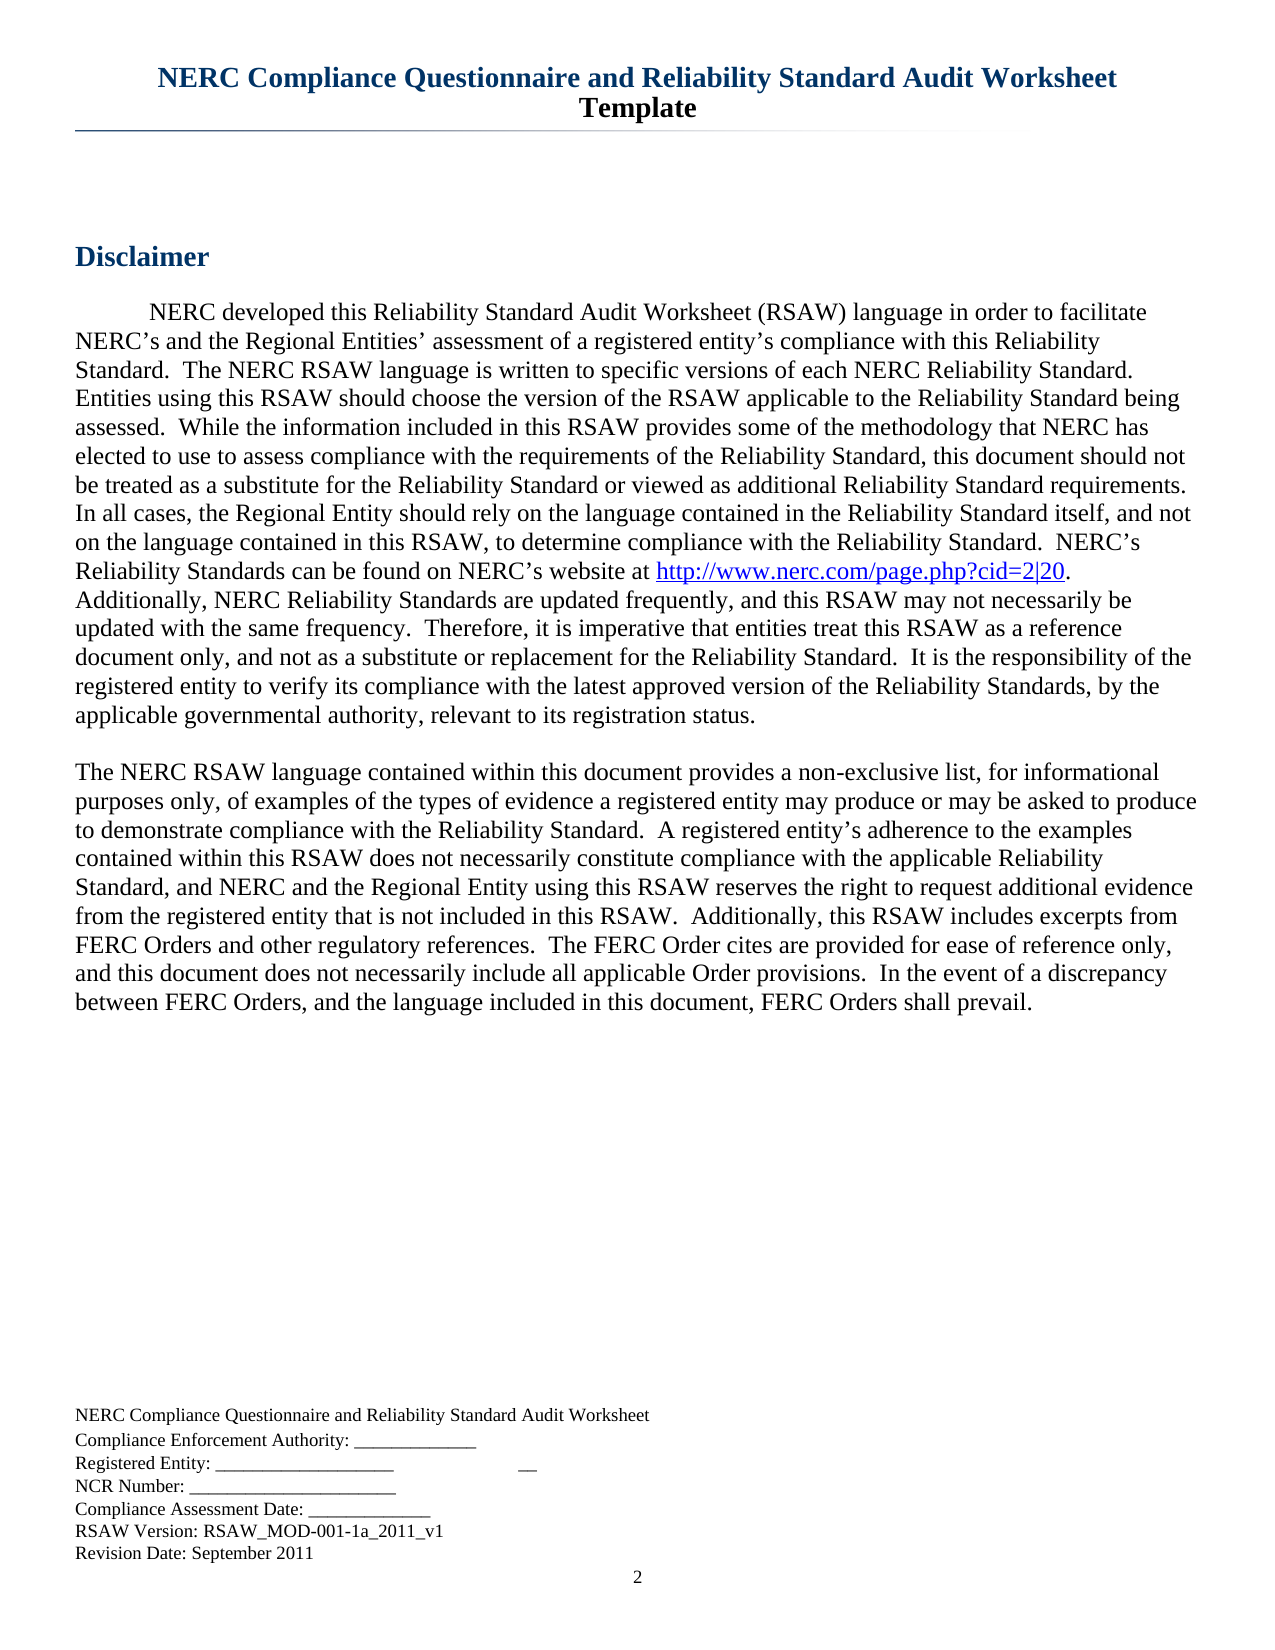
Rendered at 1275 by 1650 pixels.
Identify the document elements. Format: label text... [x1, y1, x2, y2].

picture [75, 130, 1054, 137]
text NERC developed this Reliability Standard Audit Worksheet (RSAW) language in order to facilitate NERC’s and the Regional Entities’ assessment of a registered entity’s compliance with this Reliability Standard. The NERC RSAW language is written to specific versions of each NERC Reliability Standard. Entities using this RSAW should choose the version of the RSAW applicable to the Reliability Standard being assessed. While the information included in this RSAW provides some of the methodology that NERC has elected to use to assess compliance with the requirements of the Reliability Standard, this document should not be treated as a substitute for the Reliability Standard or viewed as additional Reliability Standard requirements. In all cases, the Regional Entity should rely on the language contained in the Reliability Standard itself, and not on the language contained in this RSAW, to determine compliance with the Reliability Standard. NERC’s Reliability Standards can be found on NERC’s website at http://www.nerc.com/page.php?cid=2|20. Additionally, NERC Reliability Standards are updated frequently, and this RSAW may not necessarily be updated with the same frequency. Therefore, it is imperative that entities treat this RSAW as a reference document only, and not as a substitute or replacement for the Reliability Standard. It is the responsibility of the registered entity to verify its compliance with the latest approved version of the Reliability Standards, by the applicable governmental authority, relevant to its registration status. [75, 297, 1200, 728]
text Disclaimer [75, 239, 1200, 273]
text The NERC RSAW language contained within this document provides a non-exclusive list, for informational purposes only, of examples of the types of evidence a registered entity may produce or may be asked to produce to demonstrate compliance with the Reliability Standard. A registered entity’s adherence to the examples contained within this RSAW does not necessarily constitute compliance with the applicable Reliability Standard, and NERC and the Regional Entity using this RSAW reserves the right to request additional evidence from the registered entity that is not included in this RSAW. Additionally, this RSAW includes excerpts from FERC Orders and other regulatory references. The FERC Order cites are provided for ease of reference only, and this document does not necessarily include all applicable Order provisions. In the event of a discrepancy between FERC Orders, and the language included in this document, FERC Orders shall prevail. [75, 757, 1200, 1016]
